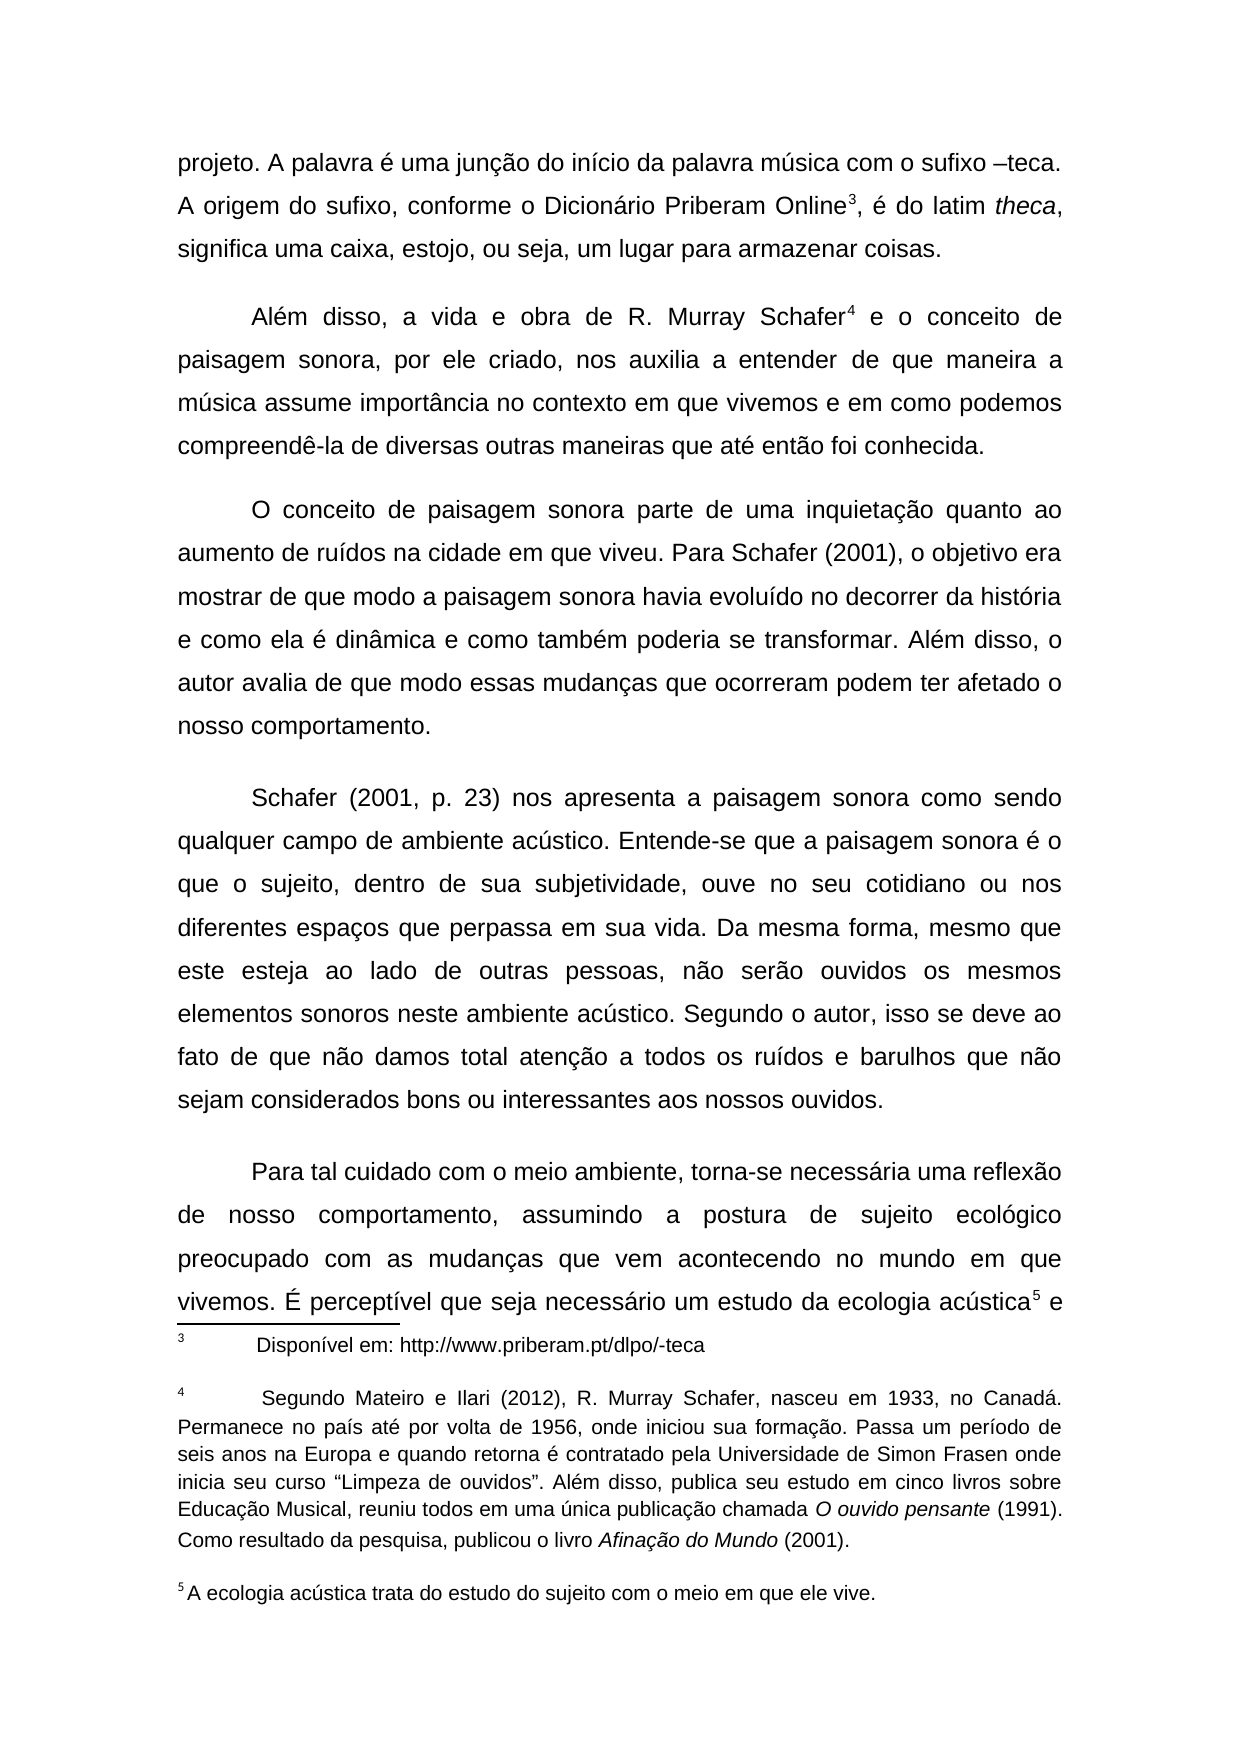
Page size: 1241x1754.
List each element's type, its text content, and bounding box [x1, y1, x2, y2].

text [177, 148, 1063, 263]
text O conceito de paisagem sonora parte de uma inquietação quanto ao aumento de ruídos na cidade em que viveu. Para Schafer (2001), o objetivo era mostrar de que modo a paisagem sonora havia evoluído no decorrer da história e como ela é dinâmica e como também poderia se transformar. Além disso, o autor avalia de que modo essas mudanças que ocorreram podem ter afetado o nosso comportamento. [177, 495, 1063, 740]
text Schafer (2001, p. 23) nos apresenta a paisagem sonora como sendo qualquer campo de ambiente acústico. Entende-se que a paisagem sonora é o que o sujeito, dentro de sua subjetividade, ouve no seu cotidiano ou nos diferentes espaços que perpassa em sua vida. Da mesma forma, mesmo que este esteja ao lado de outras pessoas, não serão ouvidos os mesmos elementos sonoros neste ambiente acústico. Segundo o autor, isso se deve ao fato de que não damos total atenção a todos os ruídos e barulhos que não sejam considerados bons ou interessantes aos nossos ouvidos. [177, 783, 1063, 1114]
text Além disso, a vida e obra de R. Murray Schafer e o conceito de paisagem sonora, por ele criado, nos auxilia a entender de que maneira a música assume importância no contexto em que vivemos e em como podemos compreendê-la de diversas outras maneiras que até então foi conhecida. [177, 302, 1063, 460]
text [177, 1157, 1063, 1316]
